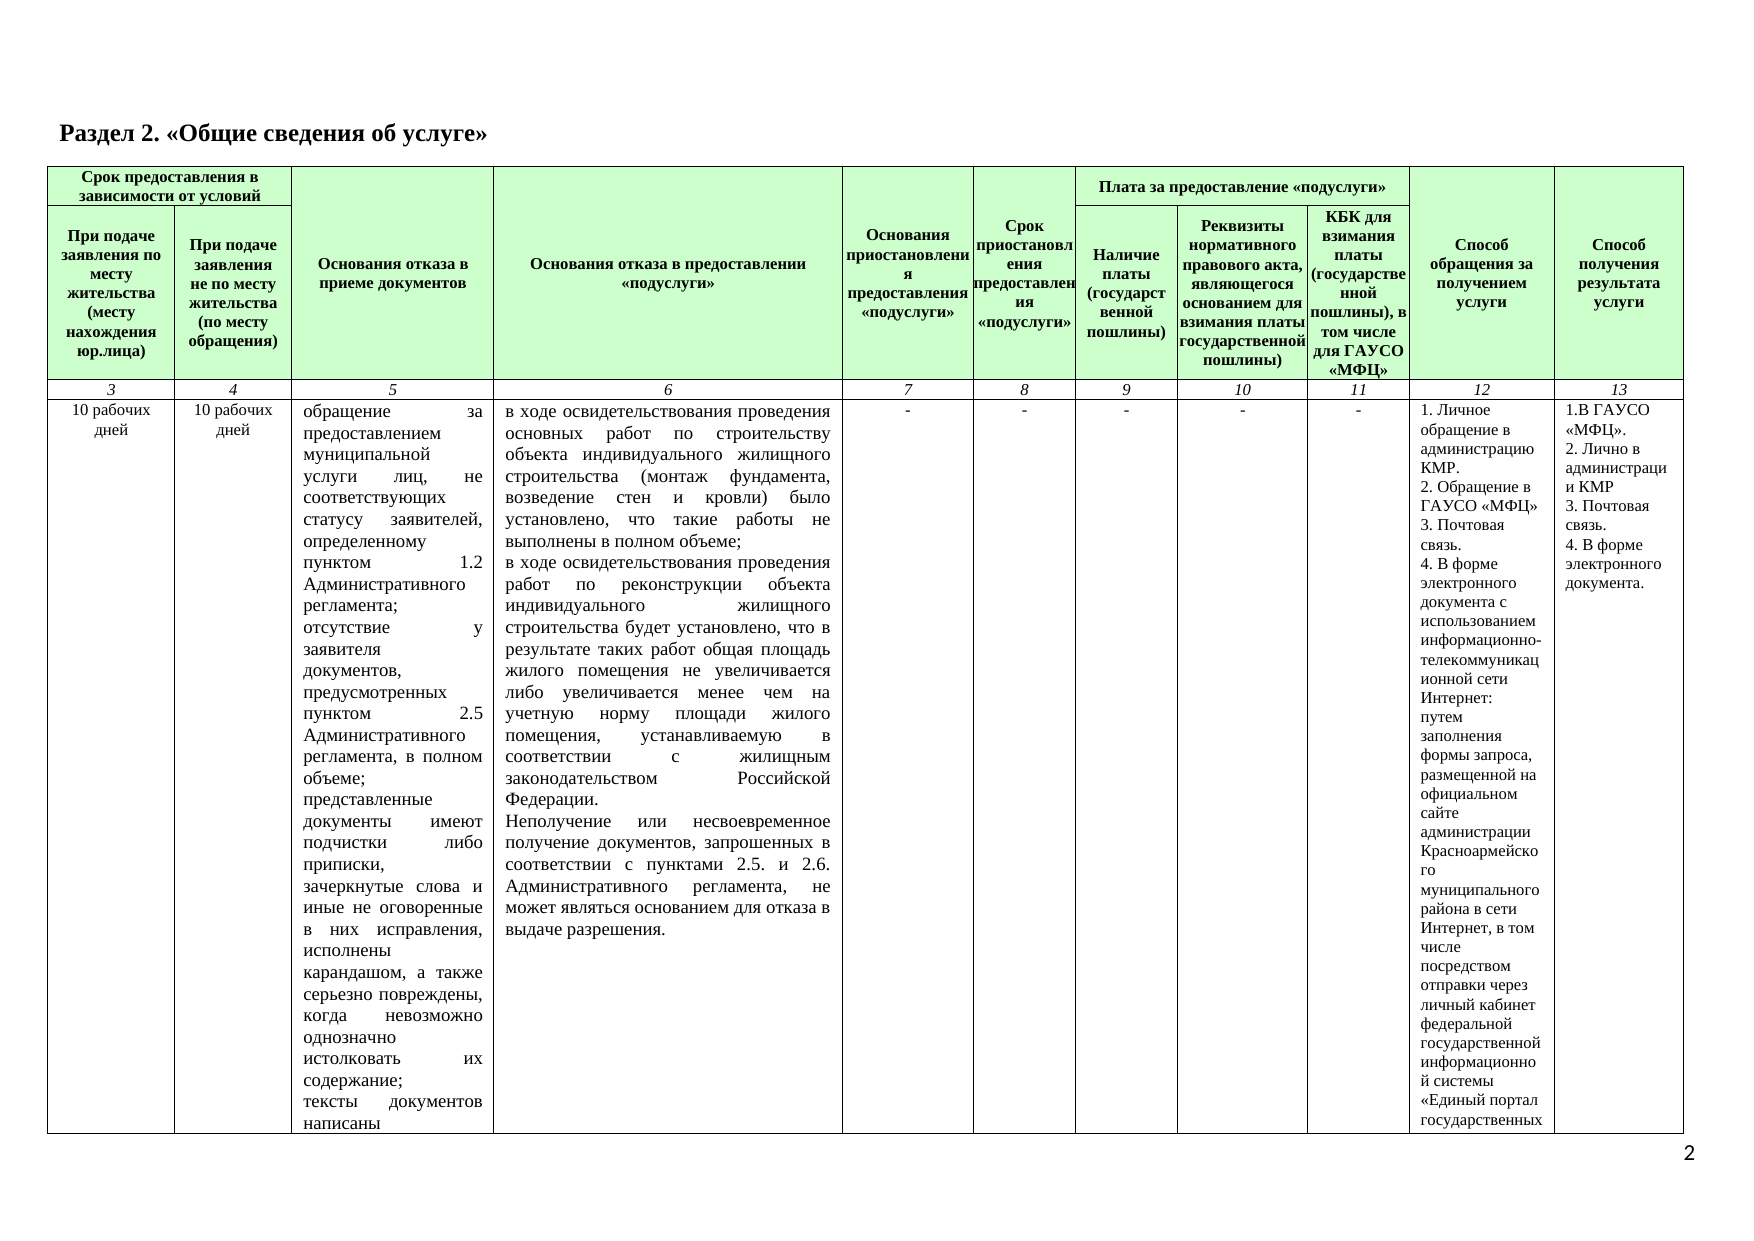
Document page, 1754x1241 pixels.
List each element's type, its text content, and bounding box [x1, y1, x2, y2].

table_cell 11 [1308, 380, 1409, 399]
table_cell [494, 400, 842, 1133]
table_cell 13 [1555, 380, 1683, 399]
table_cell 6 [494, 380, 842, 399]
table_cell - [1308, 400, 1409, 1133]
table_cell - [974, 400, 1075, 1133]
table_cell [292, 400, 493, 1133]
table_header Способ обращения за получением услуги [1410, 167, 1554, 379]
table_cell КБК для взимания платы (государственной пошлины), в том числе для ГАУСО «МФЦ» [1308, 206, 1409, 379]
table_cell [1410, 400, 1554, 1133]
table_header Основания отказа в приеме документов [292, 167, 493, 379]
table_header Основания приостановления предоставления «подуслуги» [843, 167, 973, 379]
table_cell - [1178, 400, 1307, 1133]
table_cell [1555, 400, 1683, 1133]
table_header Плата за предоставление «подуслуги» [1076, 167, 1409, 205]
table_cell При подаче заявления не по месту жительства (по месту обращения) [175, 206, 291, 379]
table_header Срок приостановления предоставления «подуслуги» [974, 167, 1075, 379]
table_cell 5 [292, 380, 493, 399]
table_cell 10 рабочих дней [48, 400, 174, 1133]
table_cell 10 рабочих дней [175, 400, 291, 1133]
table_header Способ получения результата услуги [1555, 167, 1683, 379]
table_header Основания отказа в предоставлении «подуслуги» [494, 167, 842, 379]
table_cell 10 [1178, 380, 1307, 399]
table_header Срок предоставления в зависимости от условий [48, 167, 291, 205]
table_cell 3 [48, 380, 174, 399]
text Раздел 2. «Общие сведения об услуге» [59, 118, 1695, 147]
table_cell Реквизиты нормативного правового акта, являющегося основанием для взимания платы государственной пошлины) [1178, 206, 1307, 379]
table_cell 12 [1410, 380, 1554, 399]
table_cell При подаче заявления по месту жительства (месту нахождения юр.лица) [48, 206, 174, 379]
table_cell 4 [175, 380, 291, 399]
table_cell 7 [843, 380, 973, 399]
table_cell - [1076, 400, 1177, 1133]
table_cell - [843, 400, 973, 1133]
table_cell 8 [974, 380, 1075, 399]
table_cell 9 [1076, 380, 1177, 399]
table_cell Наличие платы (государственной пошлины) [1076, 206, 1177, 379]
